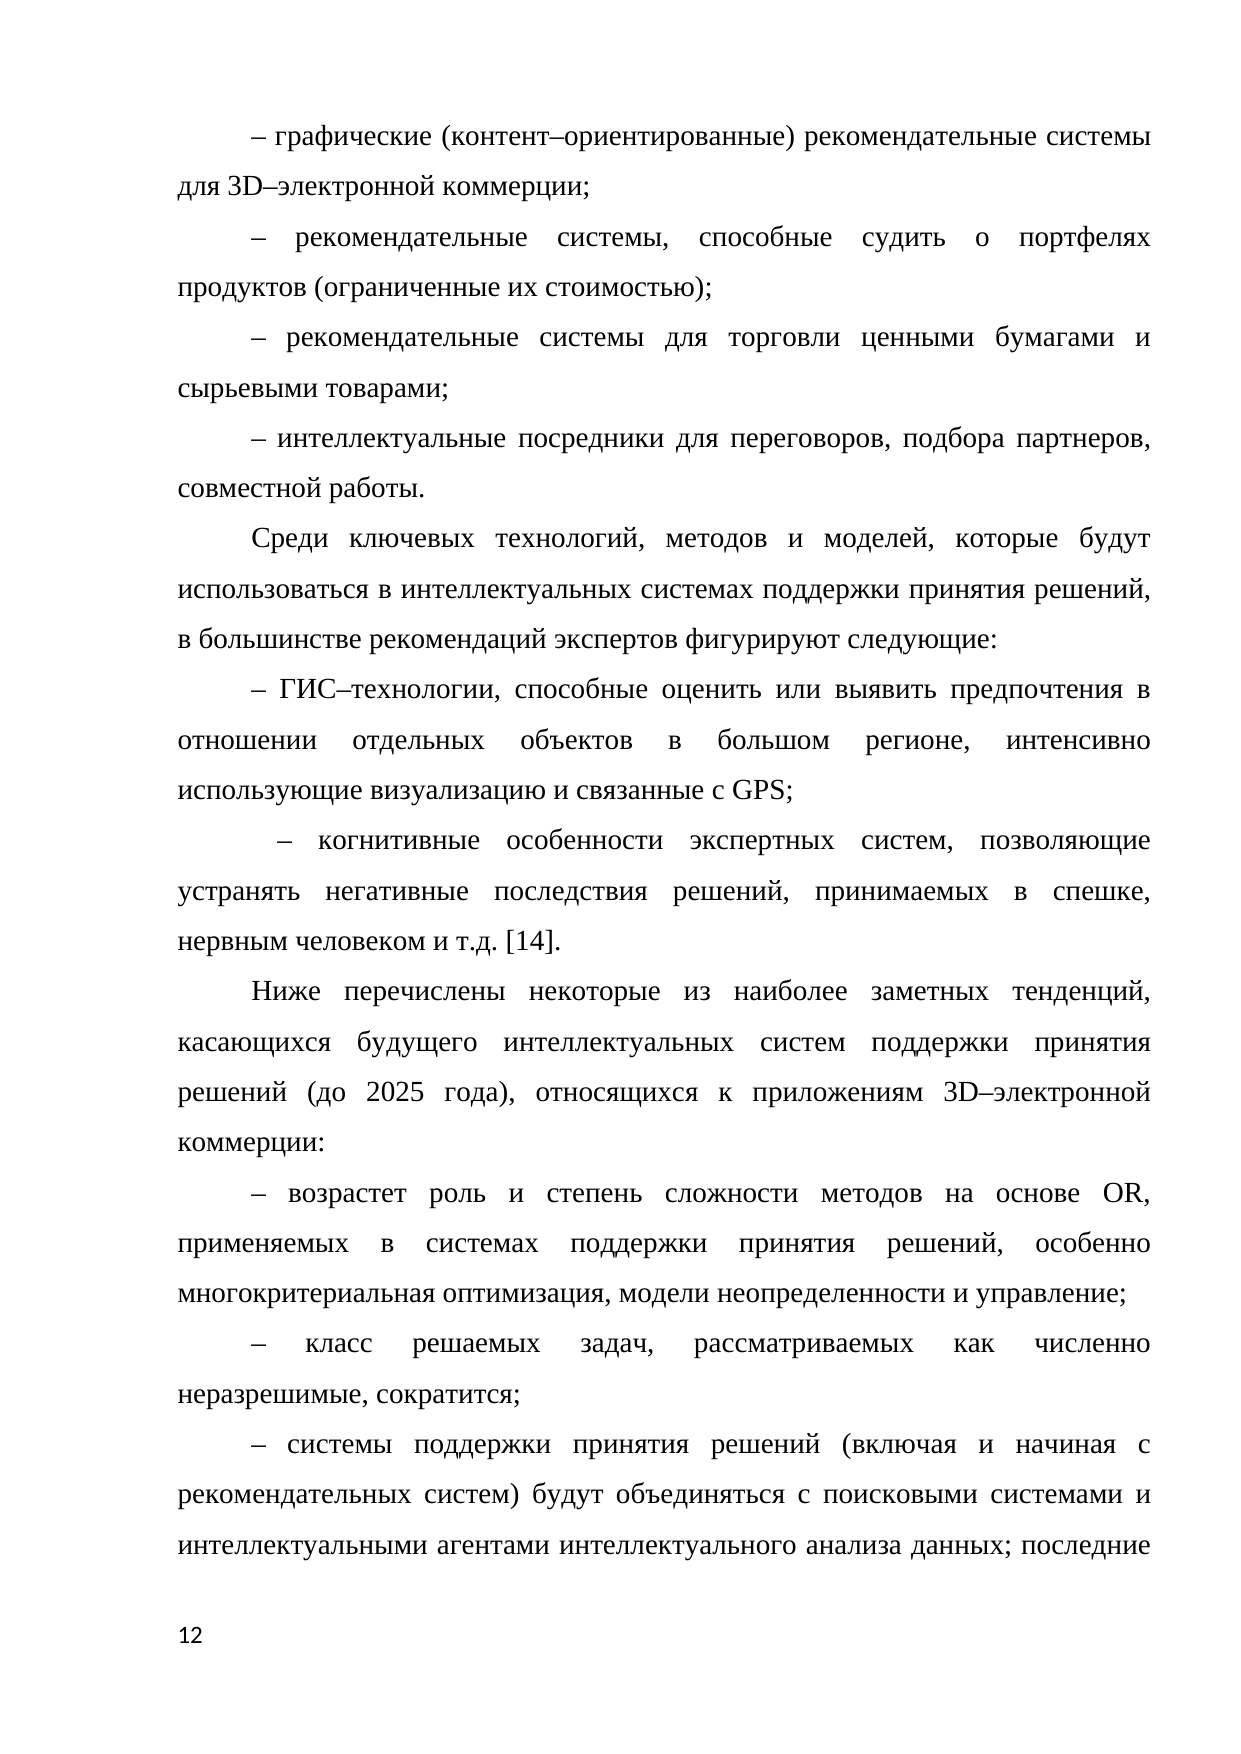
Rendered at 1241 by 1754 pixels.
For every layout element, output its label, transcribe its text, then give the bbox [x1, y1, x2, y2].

text – рекомендательные системы для торговли ценными бумагами и сырьевыми товарами; [177, 319, 1152, 403]
text – класс решаемых задач, рассматриваемых как численно неразрешимые, сократится; [177, 1326, 1152, 1409]
text – ГИС–технологии, способные оценить или выявить предпочтения в отношении отдельных объектов в большом регионе, интенсивно использующие визуализацию и связанные с GPS; [177, 672, 1152, 806]
text Среди ключевых технологий, методов и моделей, которые будут использоваться в интеллектуальных системах поддержки принятия решений, в большинстве рекомендаций экспертов фигурируют следующие: [177, 521, 1152, 655]
text – графические (контент–ориентированные) рекомендательные системы для 3D–электронной коммерции; [177, 118, 1152, 202]
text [177, 1426, 1152, 1560]
text – интеллектуальные посредники для переговоров, подбора партнеров, совместной работы. [177, 420, 1152, 504]
text – возрастет роль и степень сложности методов на основе OR, применяемых в системах поддержки принятия решений, особенно многокритериальная оптимизация, модели неопределенности и управление; [177, 1175, 1152, 1309]
text – рекомендательные системы, способные судить о портфелях продуктов (ограниченные их стоимостью); [177, 219, 1152, 303]
text – когнитивные особенности экспертных систем, позволяющие устранять негативные последствия решений, принимаемых в спешке, нервным человеком и т.д. [14]. [177, 822, 1152, 957]
text Ниже перечислены некоторые из наиболее заметных тенденций, касающихся будущего интеллектуальных систем поддержки принятия решений (до 2025 года), относящихся к приложениям 3D–электронной коммерции: [177, 973, 1152, 1158]
